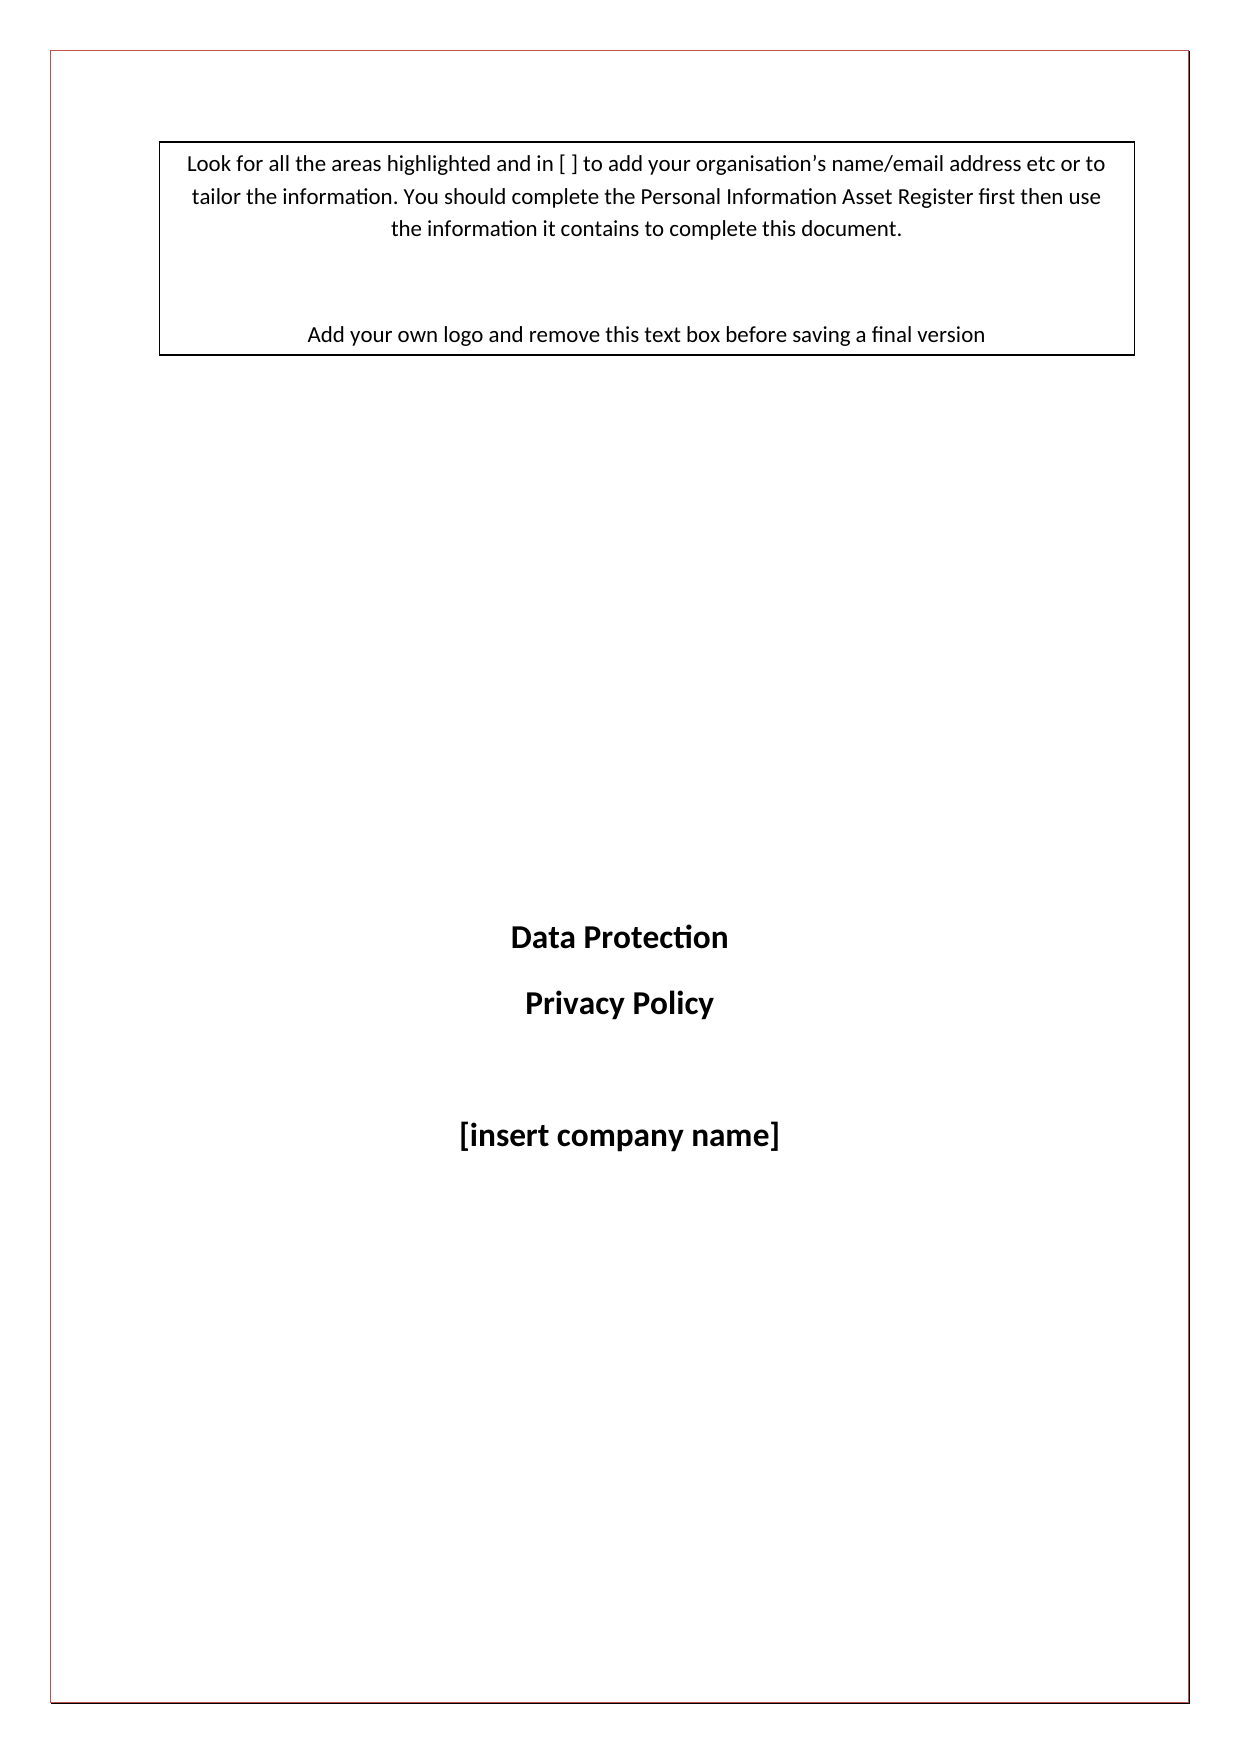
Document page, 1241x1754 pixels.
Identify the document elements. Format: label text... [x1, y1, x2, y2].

text Data Protection [150, 916, 1089, 957]
text Privacy Policy [150, 982, 1089, 1023]
text [insert company name] [150, 1113, 1089, 1154]
